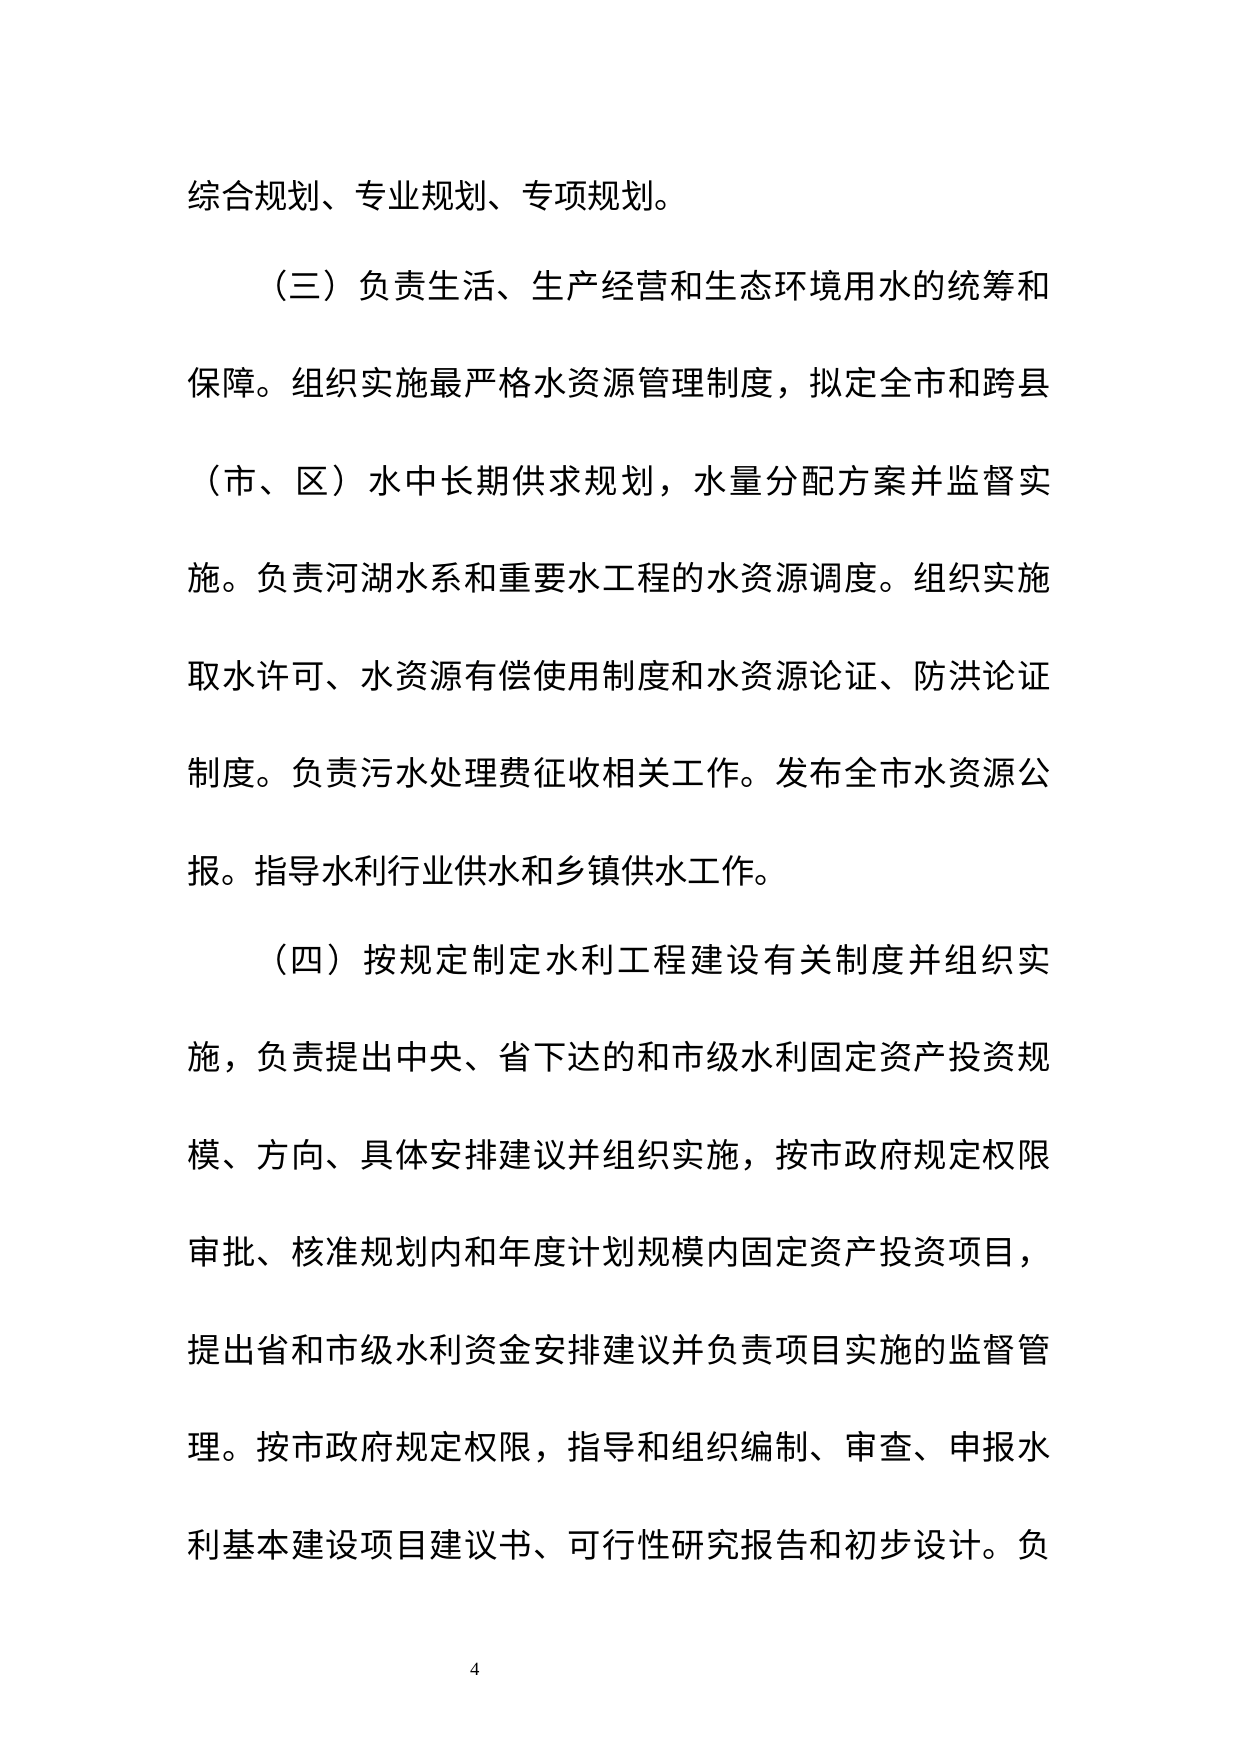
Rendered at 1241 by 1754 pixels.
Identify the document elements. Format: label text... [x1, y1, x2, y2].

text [187, 162, 1053, 227]
text （三）负责生活、生产经营和生态环境用水的统筹和保障。组织实施最严格水资源管理制度，拟定全市和跨县（市、区）水中长期供求规划，水量分配方案并监督实施。负责河湖水系和重要水工程的水资源调度。组织实施取水许可、水资源有偿使用制度和水资源论证、防洪论证制度。负责污水处理费征收相关工作。发布全市水资源公报。指导水利行业供水和乡镇供水工作。 [187, 251, 1053, 901]
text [187, 925, 1053, 1575]
